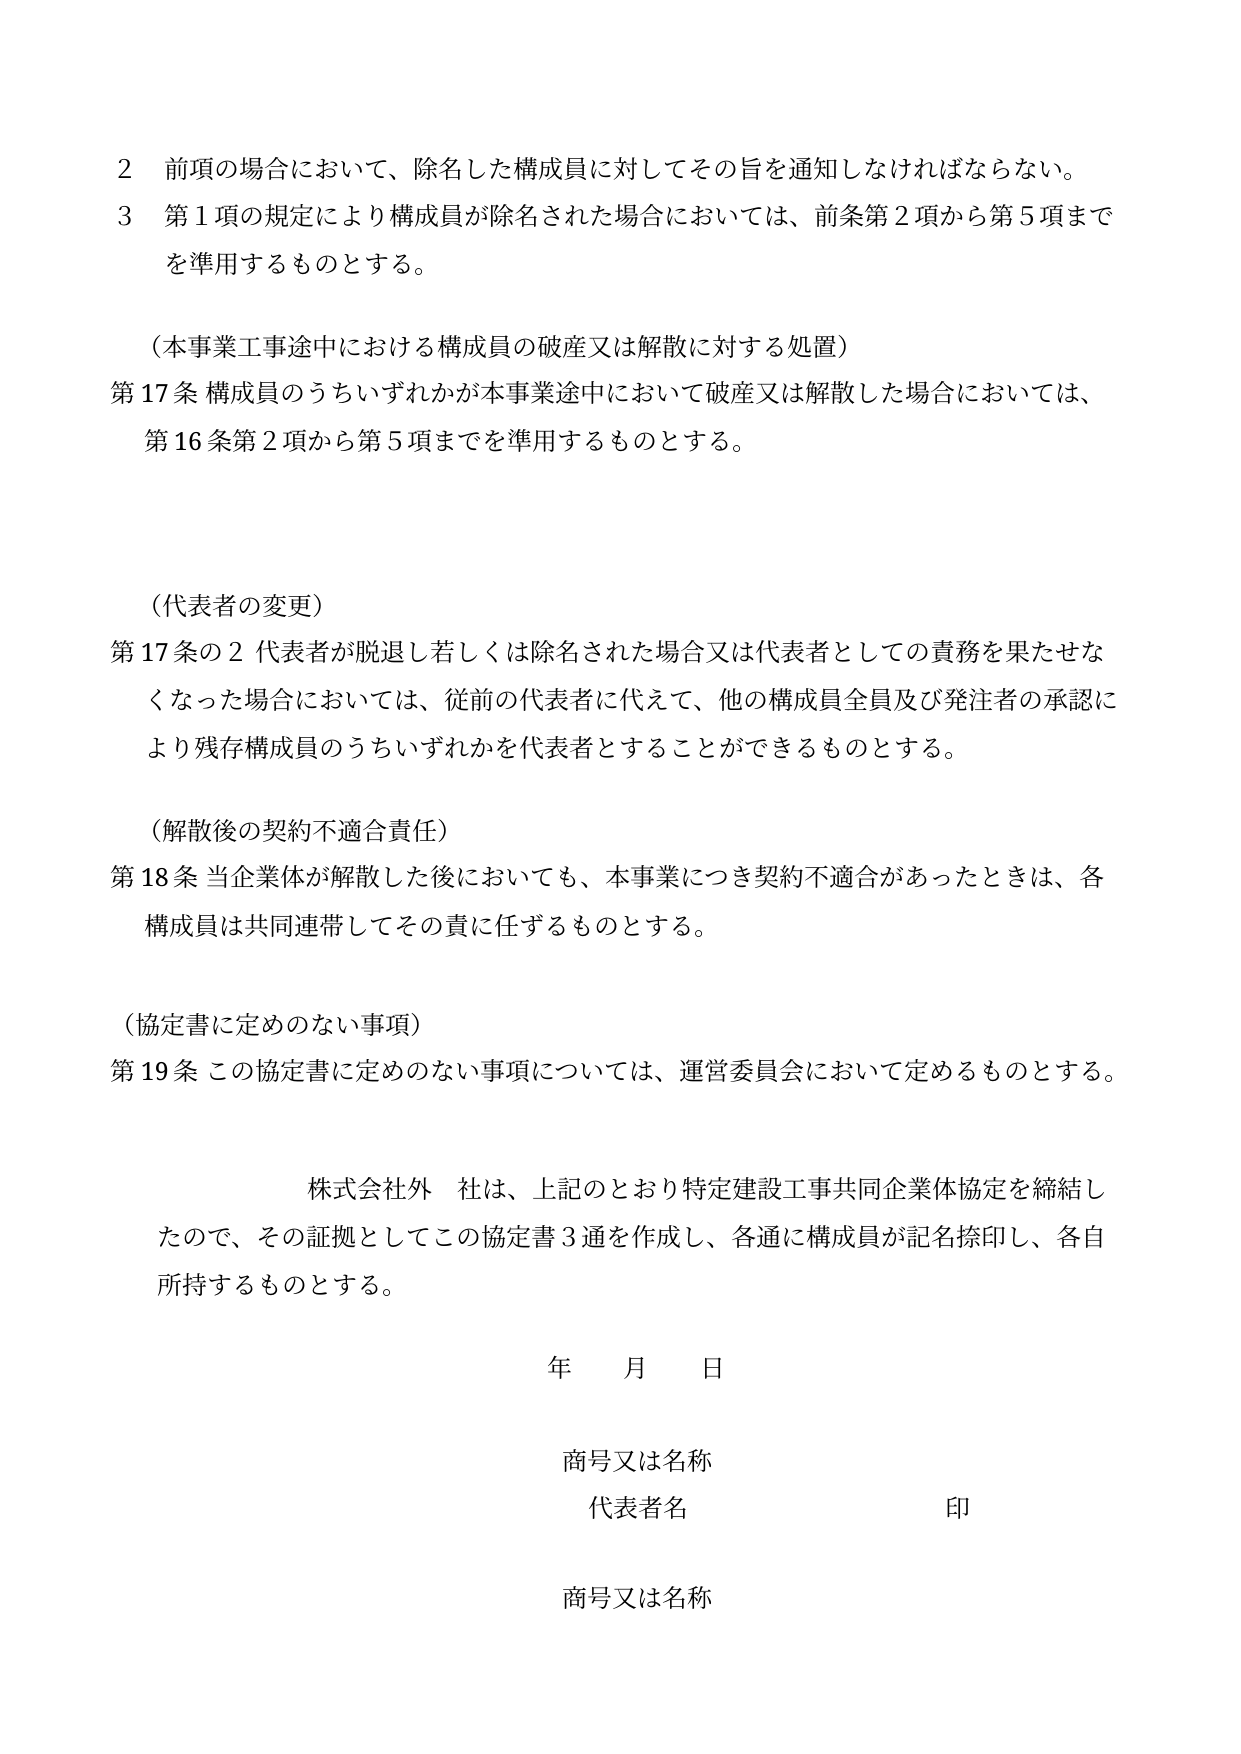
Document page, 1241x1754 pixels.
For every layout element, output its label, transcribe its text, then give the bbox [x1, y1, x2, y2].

text （協定書に定めのない事項） [111, 1005, 1128, 1041]
text 第17条の２ 代表者が脱退し若しくは除名された場合又は代表者としての責務を果たせなくなった場合においては、従前の代表者に代えて、他の構成員全員及び発注者の承認により残存構成員のうちいずれかを代表者とすることができるものとする。 [111, 632, 1128, 765]
text 代表者名 印 [139, 1488, 1128, 1524]
text （解散後の契約不適合責任） [138, 812, 1128, 848]
text （代表者の変更） [138, 586, 1128, 622]
text 商号又は名称 [139, 1442, 1128, 1478]
text 第18条 当企業体が解散した後においても、本事業につき契約不適合があったときは、各構成員は共同連帯してその責に任ずるものとする。 [111, 858, 1128, 942]
text 年 月 日 [112, 1349, 1128, 1385]
text 株式会社外 社は、上記のとおり特定建設工事共同企業体協定を締結したので、その証拠としてこの協定書３通を作成し、各通に構成員が記名捺印し、各自所持するものとする。 [157, 1170, 1128, 1302]
text （本事業工事途中における構成員の破産又は解散に対する処置） [138, 328, 1128, 363]
text 第17条 構成員のうちいずれかが本事業途中において破産又は解散した場合においては、第16条第２項から第５項までを準用するものとする。 [111, 374, 1128, 458]
list 第１項の規定により構成員が除名された場合においては、前条第２項から第５項までを準用するものとする。 [112, 196, 1128, 280]
list 前項の場合において、除名した構成員に対してその旨を通知しなければならない。 [112, 150, 1128, 186]
text 商号又は名称 [139, 1579, 1128, 1614]
text 第19条 この協定書に定めのない事項については、運営委員会において定めるものとする。 [111, 1052, 1128, 1088]
